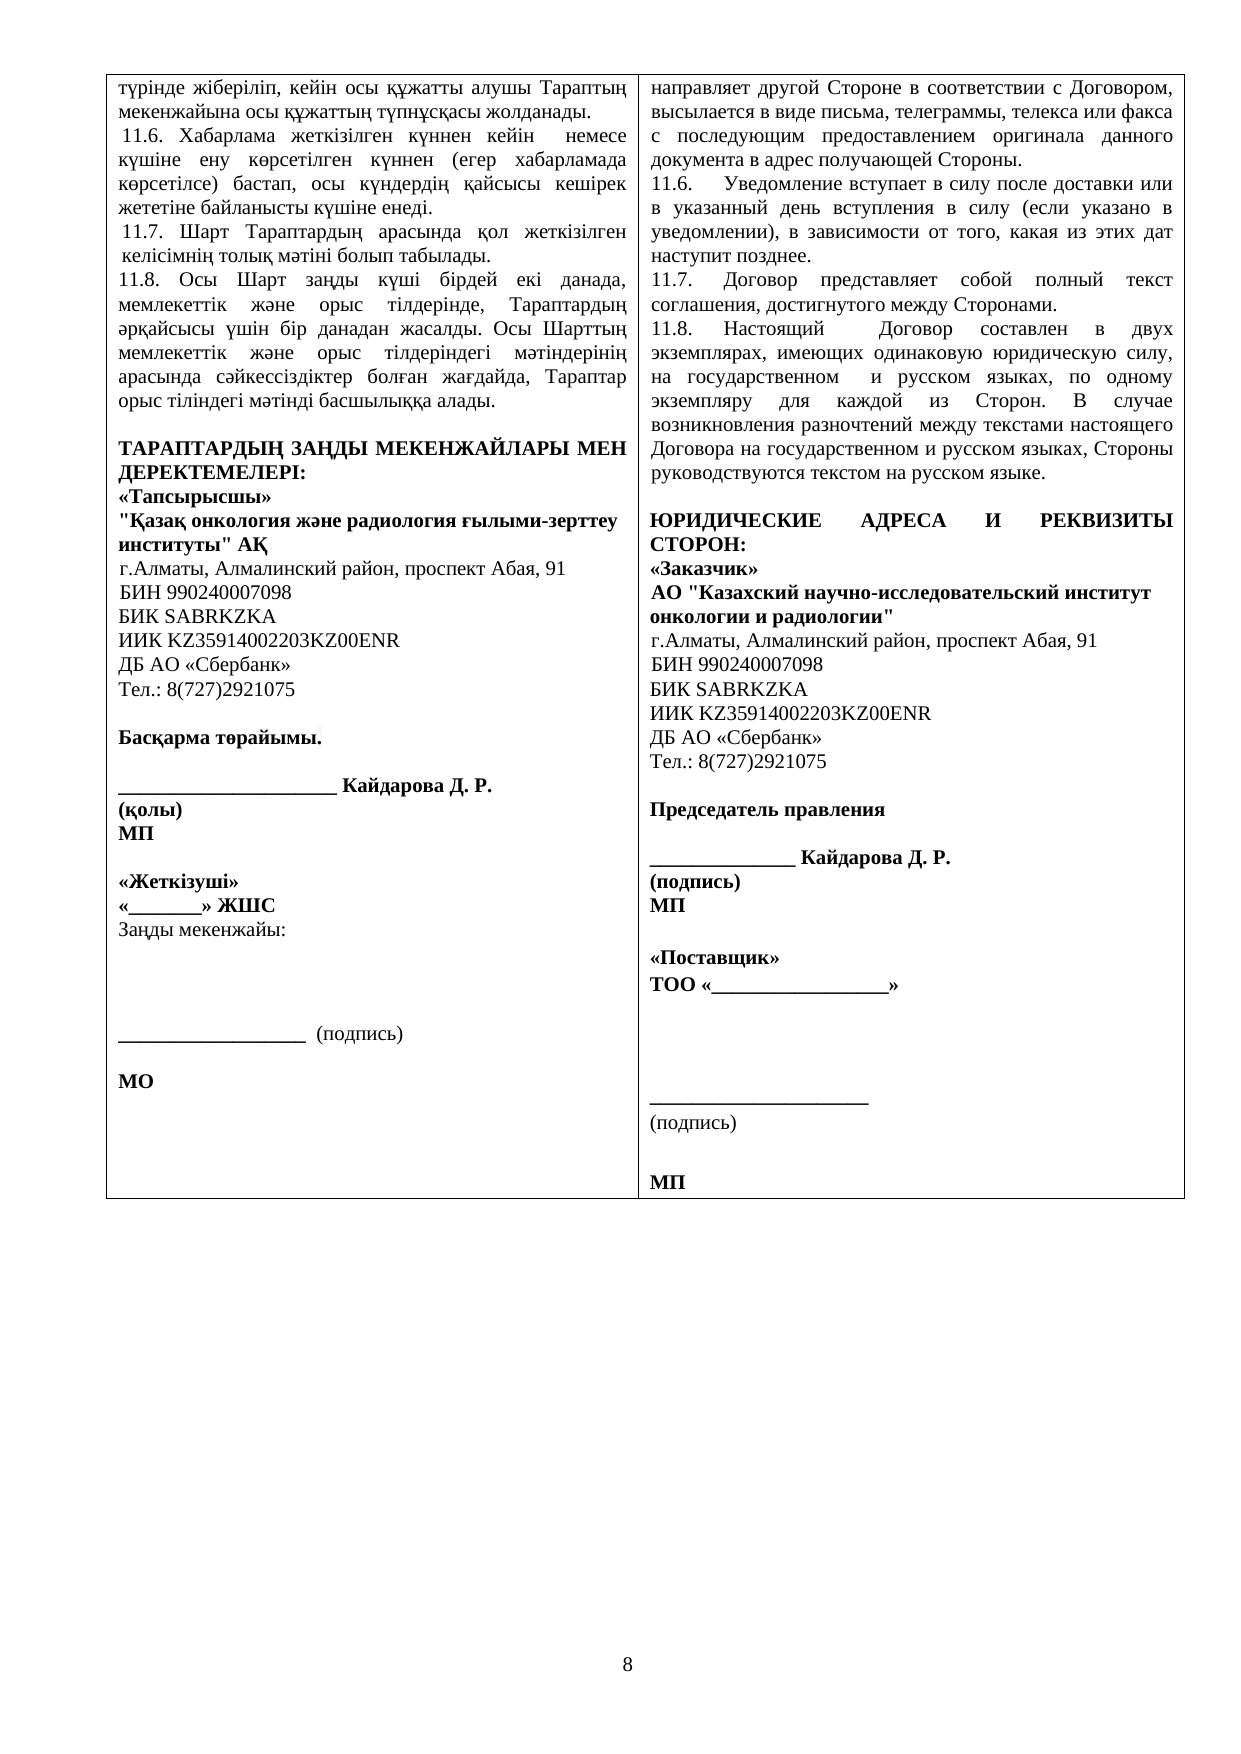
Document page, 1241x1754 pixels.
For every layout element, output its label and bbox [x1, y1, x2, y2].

table_header [639, 75, 1184, 1198]
table_header [107, 75, 638, 1198]
